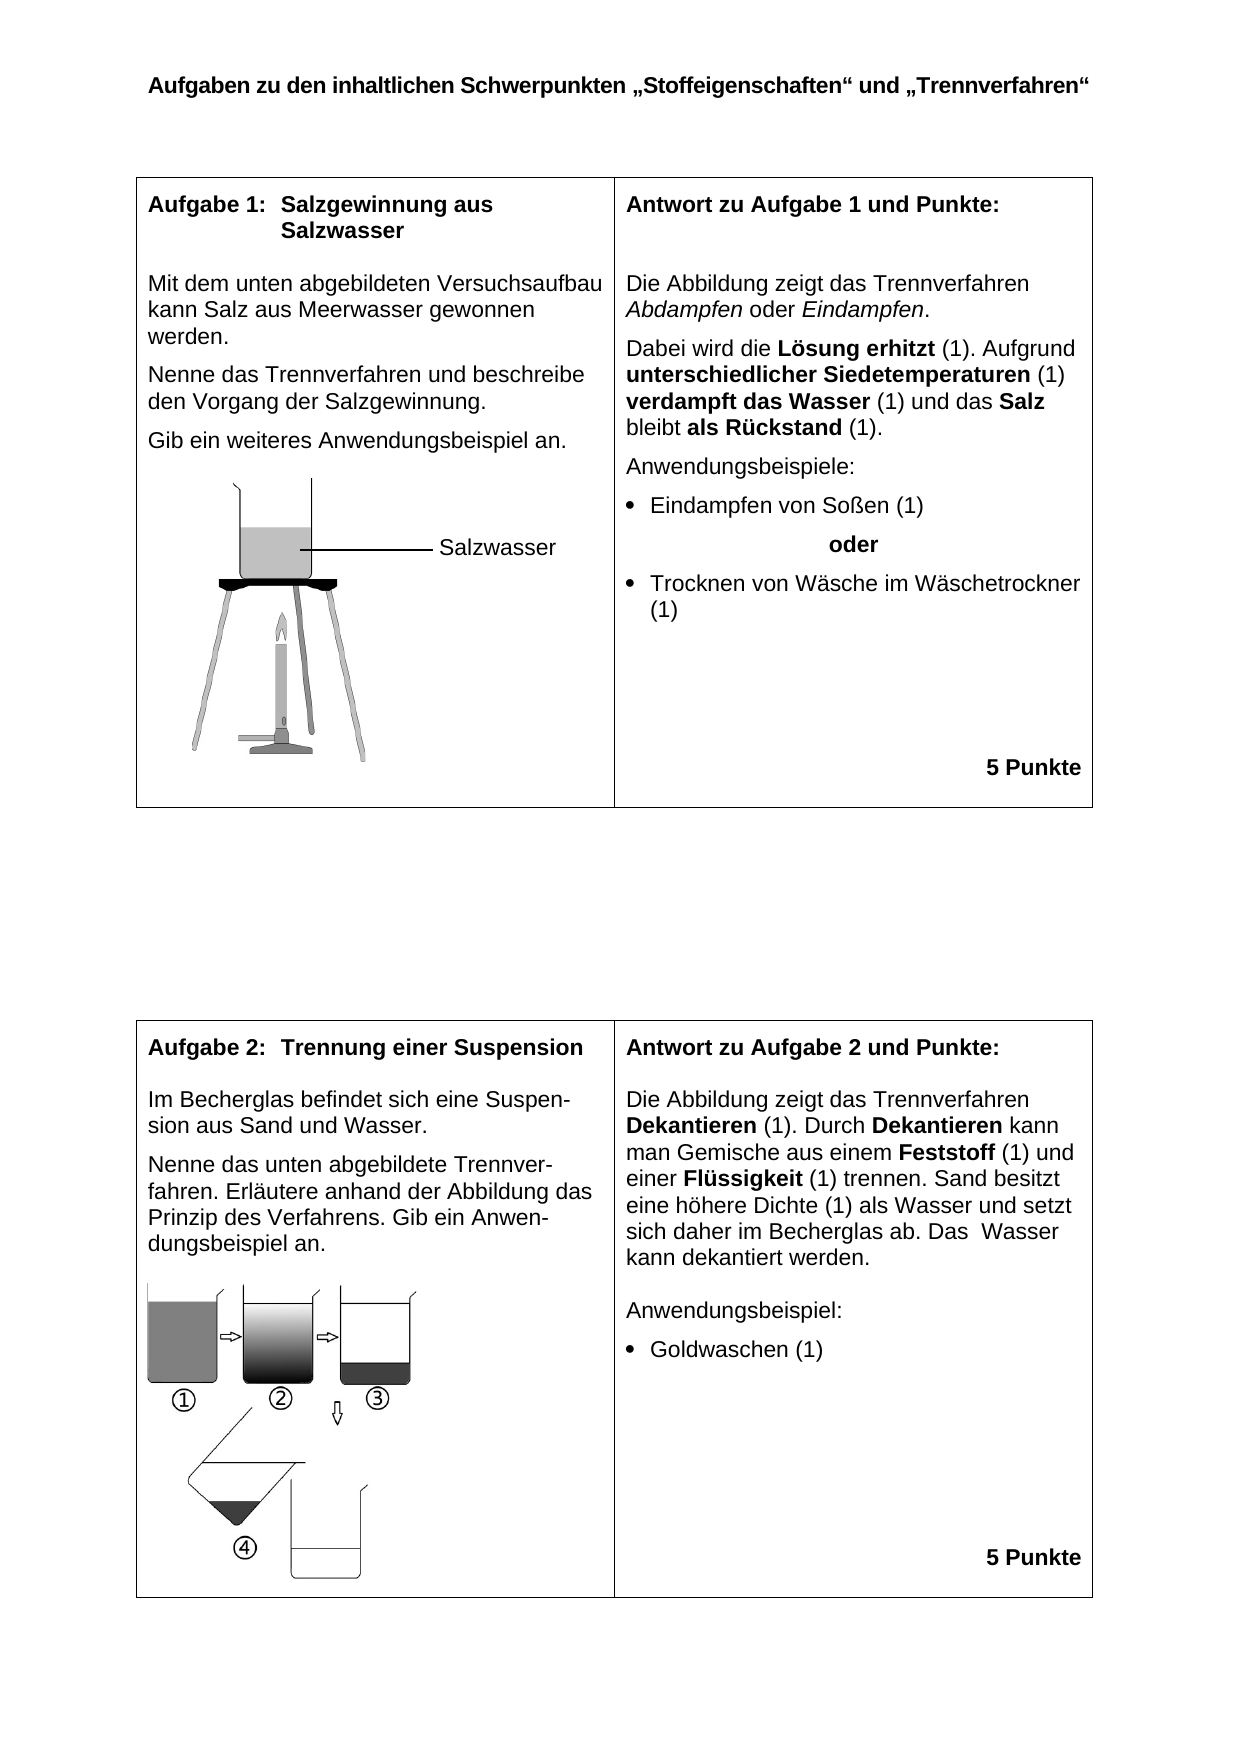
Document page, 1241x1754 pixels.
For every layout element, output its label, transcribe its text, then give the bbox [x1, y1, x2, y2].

picture [192, 478, 366, 762]
picture [147, 1283, 417, 1581]
table_header Aufgabe 2: Trennung einer Suspension Im Becherglas befindet sich eine Suspension aus Sand und Wasser. Nenne das unten abgebildete Trennverfahren. Erläutere anhand der Abbildung das Prinzip des Verfahrens. Gib ein Anwendungsbeispiel an. [137, 1021, 614, 1597]
text Aufgaben zu den inhaltlichen Schwerpunkten „Stoffeigenschaften“ und „Trennverfahren“ [148, 72, 1093, 99]
table_header Antwort zu Aufgabe 1 und Punkte: Die Abbildung zeigt das Trennverfahren Abdampfen oder Eindampfen. Dabei wird die Lösung erhitzt (1). Aufgrund unterschiedlicher Siedetemperaturen (1) verdampft das Wasser (1) und das Salz bleibt als Rückstand (1). Anwendungsbeispiele: Eindampfen von Soßen (1) oder Trocknen von Wäsche im Wäschetrockner (1) 5 Punkte [615, 178, 1092, 807]
table_header Aufgabe 1: Salzgewinnung aus Salzwasser Mit dem unten abgebildeten Versuchsaufbau kann Salz aus Meerwasser gewonnen werden. Nenne das Trennverfahren und beschreibe den Vorgang der Salzgewinnung. Gib ein weiteres Anwendungsbeispiel an. [137, 178, 614, 807]
table_header Antwort zu Aufgabe 2 und Punkte: Die Abbildung zeigt das Trennverfahren Dekantieren (1). Durch Dekantieren kann man Gemische aus einem Feststoff (1) und einer Flüssigkeit (1) trennen. Sand besitzt eine höhere Dichte (1) als Wasser und setzt sich daher im Becherglas ab. Das Wasser kann dekantiert werden. Anwendungsbeispiel: Goldwaschen (1) 5 Punkte [615, 1021, 1092, 1597]
